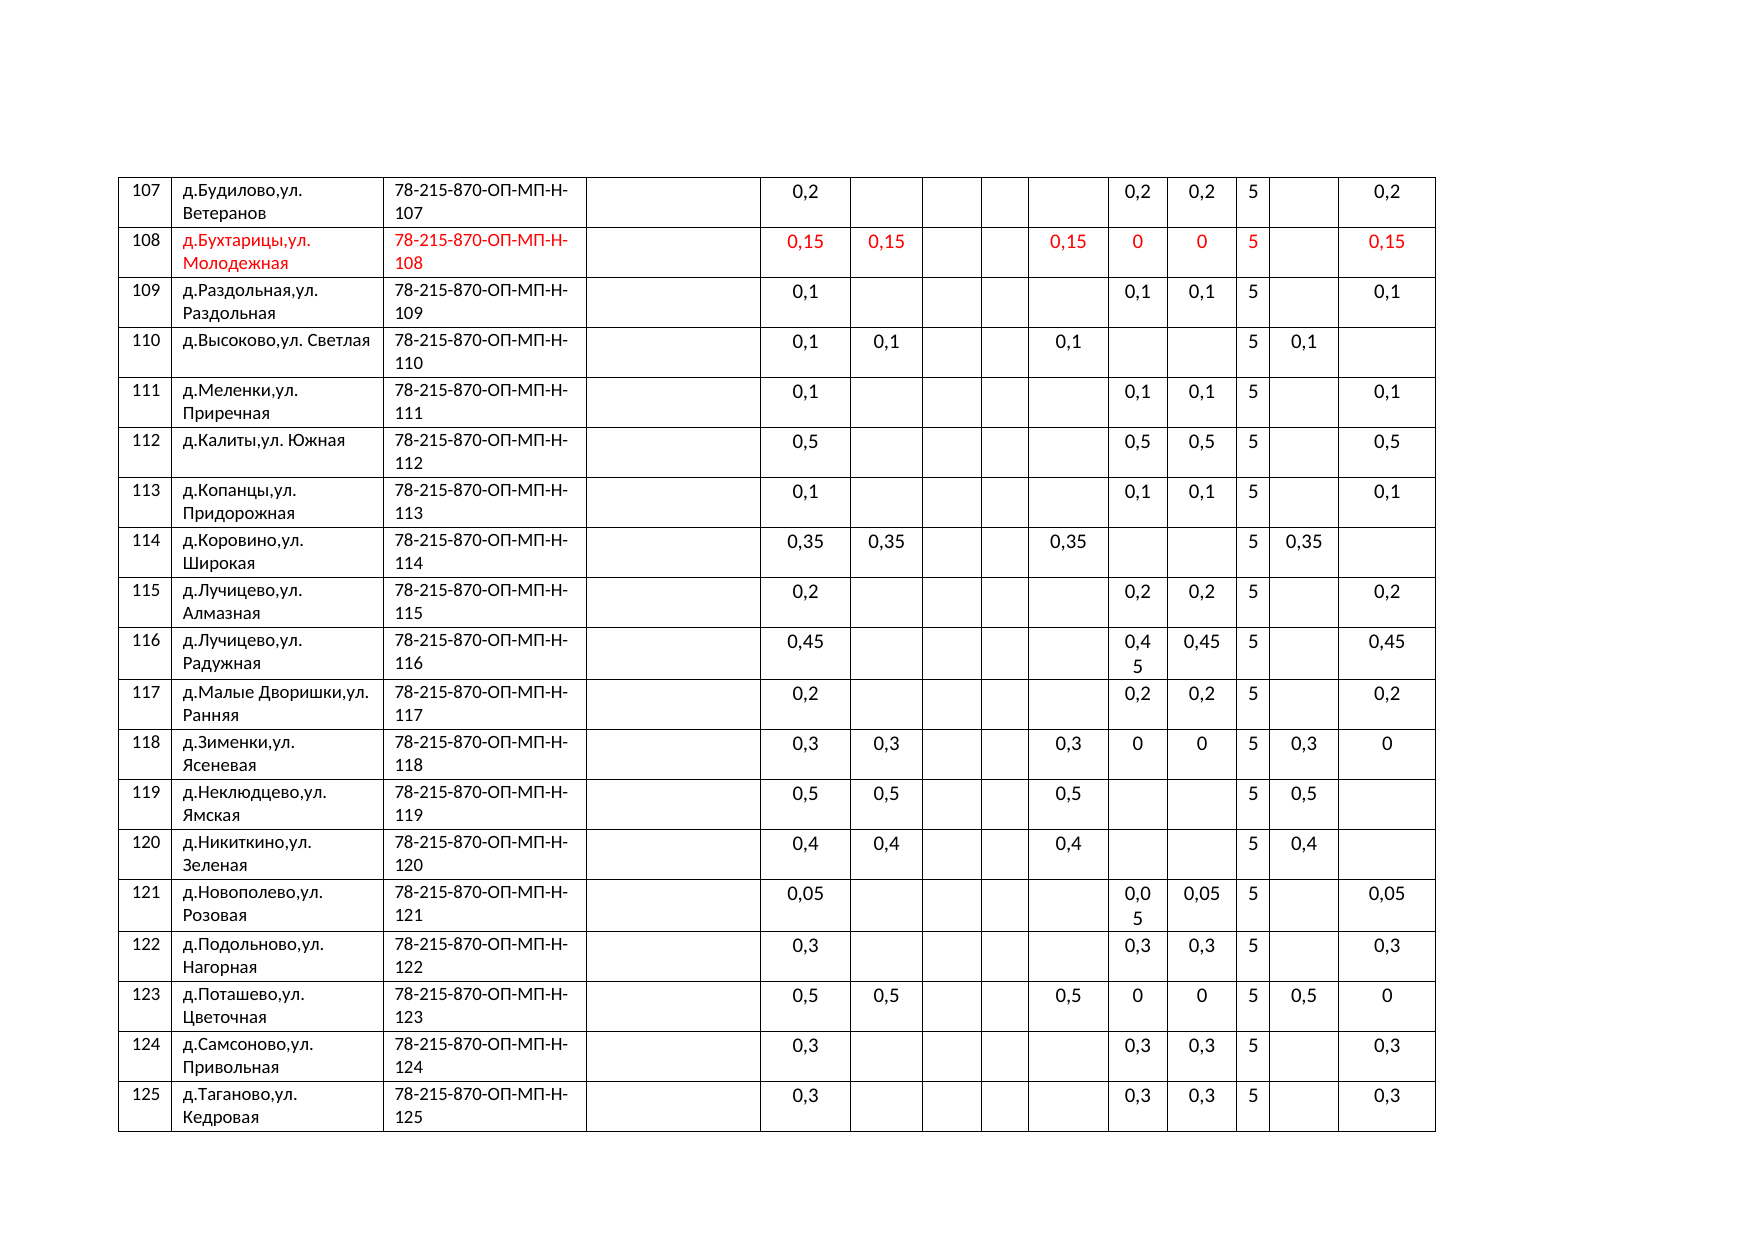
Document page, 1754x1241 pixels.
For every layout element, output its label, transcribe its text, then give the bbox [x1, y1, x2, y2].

table_cell 0 [1339, 982, 1435, 1031]
table_cell д.Самсоново,ул. Привольная [172, 1032, 383, 1081]
table_cell 115 [119, 578, 171, 627]
table_cell 0,2 [1168, 178, 1236, 227]
table_cell [851, 178, 922, 227]
table_cell [1339, 830, 1435, 879]
table_cell [982, 830, 1028, 879]
table_cell [587, 228, 760, 277]
table_cell [851, 378, 922, 427]
table_cell 0,3 [761, 932, 850, 981]
table_cell [1270, 880, 1338, 931]
table_cell [1109, 830, 1167, 879]
table_cell 108 [119, 228, 171, 277]
table_cell 116 [119, 628, 171, 679]
table_cell [587, 780, 760, 829]
table_cell [982, 328, 1028, 377]
table_cell [1029, 178, 1108, 227]
table_cell [587, 1032, 760, 1081]
table_cell [587, 1082, 760, 1131]
table_cell 0,2 [1339, 680, 1435, 729]
table_cell [982, 428, 1028, 477]
table_cell [1029, 932, 1108, 981]
table_cell д.Никиткино,ул. Зеленая [172, 830, 383, 879]
table_cell 0,45 [1168, 628, 1236, 679]
table_cell 0,5 [1029, 982, 1108, 1031]
table_cell 78-215-870-ОП-МП-Н-124 [384, 1032, 586, 1081]
table_cell 0,5 [1339, 428, 1435, 477]
table_cell 0,05 [1168, 880, 1236, 931]
table_cell [1270, 428, 1338, 477]
table_cell 78-215-870-ОП-МП-Н-117 [384, 680, 586, 729]
table_cell 5 [1237, 178, 1269, 227]
table_cell 125 [119, 1082, 171, 1131]
table_cell 0,1 [1168, 478, 1236, 527]
table_cell [982, 178, 1028, 227]
table_cell 0,15 [1029, 228, 1108, 277]
table_cell 0,5 [851, 780, 922, 829]
table_cell 5 [1237, 830, 1269, 879]
table_cell 78-215-870-ОП-МП-Н-113 [384, 478, 586, 527]
table_cell [1109, 328, 1167, 377]
table_cell [851, 478, 922, 527]
table_cell д.Бухтарицы,ул. Молодежная [172, 228, 383, 277]
table_cell [982, 680, 1028, 729]
table_cell 0,2 [1168, 680, 1236, 729]
table_cell 0,2 [1109, 578, 1167, 627]
table_cell 0,4 [1029, 830, 1108, 879]
table_cell 0,4 [1270, 830, 1338, 879]
table_cell 78-215-870-ОП-МП-Н-119 [384, 780, 586, 829]
table_cell 0 [1109, 730, 1167, 779]
table_cell [1168, 780, 1236, 829]
table_cell 0,2 [1109, 680, 1167, 729]
table_cell 0,15 [761, 228, 850, 277]
table_cell 0,2 [1339, 578, 1435, 627]
table_cell 5 [1237, 1032, 1269, 1081]
table_cell 0,3 [1168, 1082, 1236, 1131]
table_cell 0 [1168, 228, 1236, 277]
table_cell 109 [119, 278, 171, 327]
table_cell 5 [1237, 730, 1269, 779]
table_cell 78-215-870-ОП-МП-Н-112 [384, 428, 586, 477]
table_cell [982, 378, 1028, 427]
table_cell 0,15 [1339, 228, 1435, 277]
table_cell [851, 1032, 922, 1081]
table_cell 0,1 [1029, 328, 1108, 377]
table_cell 112 [119, 428, 171, 477]
table_cell [923, 680, 981, 729]
table_cell 118 [119, 730, 171, 779]
table_cell 0,3 [1109, 1082, 1167, 1131]
table_cell 0 [1168, 730, 1236, 779]
table_cell 5 [1237, 228, 1269, 277]
table_cell [587, 428, 760, 477]
table_cell д.Меленки,ул. Приречная [172, 378, 383, 427]
table_cell 0,3 [851, 730, 922, 779]
table_cell 0,35 [1270, 528, 1338, 577]
table_cell [1270, 680, 1338, 729]
table_cell [1270, 578, 1338, 627]
table_cell 5 [1237, 278, 1269, 327]
table_cell [587, 982, 760, 1031]
table_cell д.Будилово,ул. Ветеранов [172, 178, 383, 227]
table_cell 5 [1237, 680, 1269, 729]
table_cell 78-215-870-ОП-МП-Н-115 [384, 578, 586, 627]
table_cell [982, 730, 1028, 779]
table_cell [851, 932, 922, 981]
table_cell 78-215-870-ОП-МП-Н-123 [384, 982, 586, 1031]
table_cell 124 [119, 1032, 171, 1081]
table_cell [923, 982, 981, 1031]
table_cell 0,5 [761, 428, 850, 477]
table_cell [923, 932, 981, 981]
table_cell д.Неклюдцево,ул. Ямская [172, 780, 383, 829]
table_cell 0,3 [761, 1082, 850, 1131]
table_cell 0,3 [1339, 1082, 1435, 1131]
table_cell 0 [1109, 228, 1167, 277]
table_cell 78-215-870-ОП-МП-Н-114 [384, 528, 586, 577]
table_cell 0,1 [761, 278, 850, 327]
table_cell [1109, 528, 1167, 577]
table_cell [851, 578, 922, 627]
table_cell [851, 278, 922, 327]
table_cell [1029, 278, 1108, 327]
table_cell д.Малые Дворишки,ул. Ранняя [172, 680, 383, 729]
table_cell 0 [1109, 982, 1167, 1031]
table_cell 78-215-870-ОП-МП-Н-121 [384, 880, 586, 931]
table_cell [1168, 830, 1236, 879]
table_cell [1339, 528, 1435, 577]
table_cell д.Лучицево,ул. Алмазная [172, 578, 383, 627]
table_cell 0,1 [851, 328, 922, 377]
table_cell 0,3 [1339, 932, 1435, 981]
table_cell 0,3 [1109, 1032, 1167, 1081]
table_cell [851, 1082, 922, 1131]
table_cell 0,3 [1029, 730, 1108, 779]
table_cell 0 [1339, 730, 1435, 779]
table_cell 0,1 [1109, 278, 1167, 327]
table_cell [1270, 478, 1338, 527]
table_cell [1339, 780, 1435, 829]
table_cell 0 [1168, 982, 1236, 1031]
table_cell [1270, 932, 1338, 981]
table_cell 0,3 [1168, 932, 1236, 981]
table_cell [587, 328, 760, 377]
table_cell [982, 932, 1028, 981]
table_cell [1339, 328, 1435, 377]
table_cell 122 [119, 932, 171, 981]
table_cell д.Высоково,ул. Светлая [172, 328, 383, 377]
table_cell 5 [1237, 528, 1269, 577]
table_cell 0,2 [1339, 178, 1435, 227]
table_cell 78-215-870-ОП-МП-Н-120 [384, 830, 586, 879]
table_cell [851, 680, 922, 729]
table_cell д.Поташево,ул. Цветочная [172, 982, 383, 1031]
table_cell 0,35 [1029, 528, 1108, 577]
table_cell 0,2 [1168, 578, 1236, 627]
table_cell д.Раздольная,ул. Раздольная [172, 278, 383, 327]
table_cell 0,05 [1339, 880, 1435, 931]
table_cell 113 [119, 478, 171, 527]
table_cell 0,1 [1339, 478, 1435, 527]
table_cell 78-215-870-ОП-МП-Н-118 [384, 730, 586, 779]
table_cell [923, 478, 981, 527]
table_cell 0,1 [1339, 378, 1435, 427]
table_cell 0,1 [1168, 378, 1236, 427]
table_cell 0,1 [761, 378, 850, 427]
table_cell [982, 278, 1028, 327]
table_cell [587, 478, 760, 527]
table_cell 5 [1237, 378, 1269, 427]
table_cell 78-215-870-ОП-МП-Н-125 [384, 1082, 586, 1131]
table_cell 0,3 [1109, 932, 1167, 981]
table_cell [1029, 680, 1108, 729]
table_cell 0,3 [1168, 1032, 1236, 1081]
table_cell 5 [1237, 428, 1269, 477]
table_cell 0,5 [1109, 428, 1167, 477]
table_cell д.Копанцы,ул. Придорожная [172, 478, 383, 527]
table_cell 121 [119, 880, 171, 931]
table_cell [923, 278, 981, 327]
table_cell [1029, 478, 1108, 527]
table_cell 78-215-870-ОП-МП-Н-116 [384, 628, 586, 679]
table_cell 78-215-870-ОП-МП-Н-108 [384, 228, 586, 277]
table_cell [982, 528, 1028, 577]
table_cell [1168, 528, 1236, 577]
table_cell 0,1 [1168, 278, 1236, 327]
table_cell д.Коровино,ул. Широкая [172, 528, 383, 577]
table_cell [587, 578, 760, 627]
table_cell [982, 628, 1028, 679]
table_cell 0,5 [761, 982, 850, 1031]
table_cell 0,45 [1109, 628, 1167, 679]
table_cell [923, 628, 981, 679]
table_cell 0,35 [851, 528, 922, 577]
table_cell [587, 680, 760, 729]
table_cell [1270, 178, 1338, 227]
table_cell 78-215-870-ОП-МП-Н-111 [384, 378, 586, 427]
table_cell 0,5 [851, 982, 922, 1031]
table_cell [982, 1082, 1028, 1131]
table_cell 5 [1237, 1082, 1269, 1131]
table_cell [1029, 378, 1108, 427]
table_cell [1029, 1032, 1108, 1081]
table_cell [923, 528, 981, 577]
table_cell [1270, 1032, 1338, 1081]
table_cell [923, 328, 981, 377]
table_cell 0,45 [761, 628, 850, 679]
table_cell 0,1 [1109, 478, 1167, 527]
table_cell 107 [119, 178, 171, 227]
table_cell 0,3 [1339, 1032, 1435, 1081]
table_cell 0,05 [761, 880, 850, 931]
table_cell [587, 378, 760, 427]
table_cell 117 [119, 680, 171, 729]
table_cell [923, 830, 981, 879]
table_cell 0,05 [1109, 880, 1167, 931]
table_cell 111 [119, 378, 171, 427]
table_cell 0,1 [761, 328, 850, 377]
table_cell [923, 578, 981, 627]
table_cell 0,5 [1270, 780, 1338, 829]
table_cell 110 [119, 328, 171, 377]
table_cell [1270, 278, 1338, 327]
table_cell д.Зименки,ул. Ясеневая [172, 730, 383, 779]
table_cell 0,35 [761, 528, 850, 577]
table_cell 0,3 [1270, 730, 1338, 779]
table_cell 78-215-870-ОП-МП-Н-109 [384, 278, 586, 327]
table_cell 0,2 [761, 178, 850, 227]
table_cell д.Таганово,ул. Кедровая [172, 1082, 383, 1131]
table_cell [1029, 880, 1108, 931]
table_cell [982, 478, 1028, 527]
table_cell [982, 880, 1028, 931]
table_cell 0,2 [761, 578, 850, 627]
table_cell [1270, 1082, 1338, 1131]
table_cell [587, 178, 760, 227]
table_cell [851, 628, 922, 679]
table_cell [1270, 378, 1338, 427]
table_cell 5 [1237, 932, 1269, 981]
table_cell д.Лучицево,ул. Радужная [172, 628, 383, 679]
table_cell [587, 278, 760, 327]
table_cell 0,2 [1109, 178, 1167, 227]
table_cell [923, 780, 981, 829]
table_cell [923, 428, 981, 477]
table_cell 0,1 [1109, 378, 1167, 427]
table_cell [923, 178, 981, 227]
table_cell [1270, 628, 1338, 679]
table_cell 0,1 [1270, 328, 1338, 377]
table_cell [982, 982, 1028, 1031]
table_cell 0,3 [761, 1032, 850, 1081]
table_cell [1029, 628, 1108, 679]
table_cell [923, 378, 981, 427]
table_cell 0,4 [851, 830, 922, 879]
table_cell [851, 428, 922, 477]
table_cell 0,1 [761, 478, 850, 527]
table_cell 5 [1237, 880, 1269, 931]
table_cell 5 [1237, 478, 1269, 527]
table_cell [1168, 328, 1236, 377]
table_cell 5 [1237, 780, 1269, 829]
table_cell [923, 880, 981, 931]
table_cell д.Калиты,ул. Южная [172, 428, 383, 477]
table_cell 120 [119, 830, 171, 879]
table_cell [982, 780, 1028, 829]
table_cell 0,45 [1339, 628, 1435, 679]
table_cell 0,1 [1339, 278, 1435, 327]
table_cell 78-215-870-ОП-МП-Н-122 [384, 932, 586, 981]
table_cell 0,2 [761, 680, 850, 729]
table_cell 5 [1237, 982, 1269, 1031]
table_cell 114 [119, 528, 171, 577]
table_cell [1270, 228, 1338, 277]
table_cell д.Подольново,ул. Нагорная [172, 932, 383, 981]
table_cell 119 [119, 780, 171, 829]
table_cell [587, 880, 760, 931]
table_cell [587, 830, 760, 879]
table_cell [982, 1032, 1028, 1081]
table_cell 78-215-870-ОП-МП-Н-107 [384, 178, 586, 227]
table_cell [587, 628, 760, 679]
table_cell [1029, 1082, 1108, 1131]
table_cell [982, 578, 1028, 627]
table_cell 0,3 [761, 730, 850, 779]
table_cell 78-215-870-ОП-МП-Н-110 [384, 328, 586, 377]
table_cell [923, 228, 981, 277]
table_cell [1109, 780, 1167, 829]
table_cell 0,4 [761, 830, 850, 879]
table_cell 5 [1237, 328, 1269, 377]
table_cell [851, 880, 922, 931]
table_cell [587, 528, 760, 577]
table_cell 0,5 [1168, 428, 1236, 477]
table_cell 0,5 [1029, 780, 1108, 829]
table_cell [923, 1082, 981, 1131]
table_cell [587, 730, 760, 779]
table_cell [923, 730, 981, 779]
table_cell д.Новополево,ул. Розовая [172, 880, 383, 931]
table_cell [1029, 578, 1108, 627]
table_cell 5 [1237, 628, 1269, 679]
table_cell 0,5 [1270, 982, 1338, 1031]
table_cell 0,5 [761, 780, 850, 829]
table_cell [587, 932, 760, 981]
table_cell [1029, 428, 1108, 477]
table_cell [923, 1032, 981, 1081]
table_cell 5 [1237, 578, 1269, 627]
table_cell [982, 228, 1028, 277]
table_cell 0,15 [851, 228, 922, 277]
table_cell 123 [119, 982, 171, 1031]
